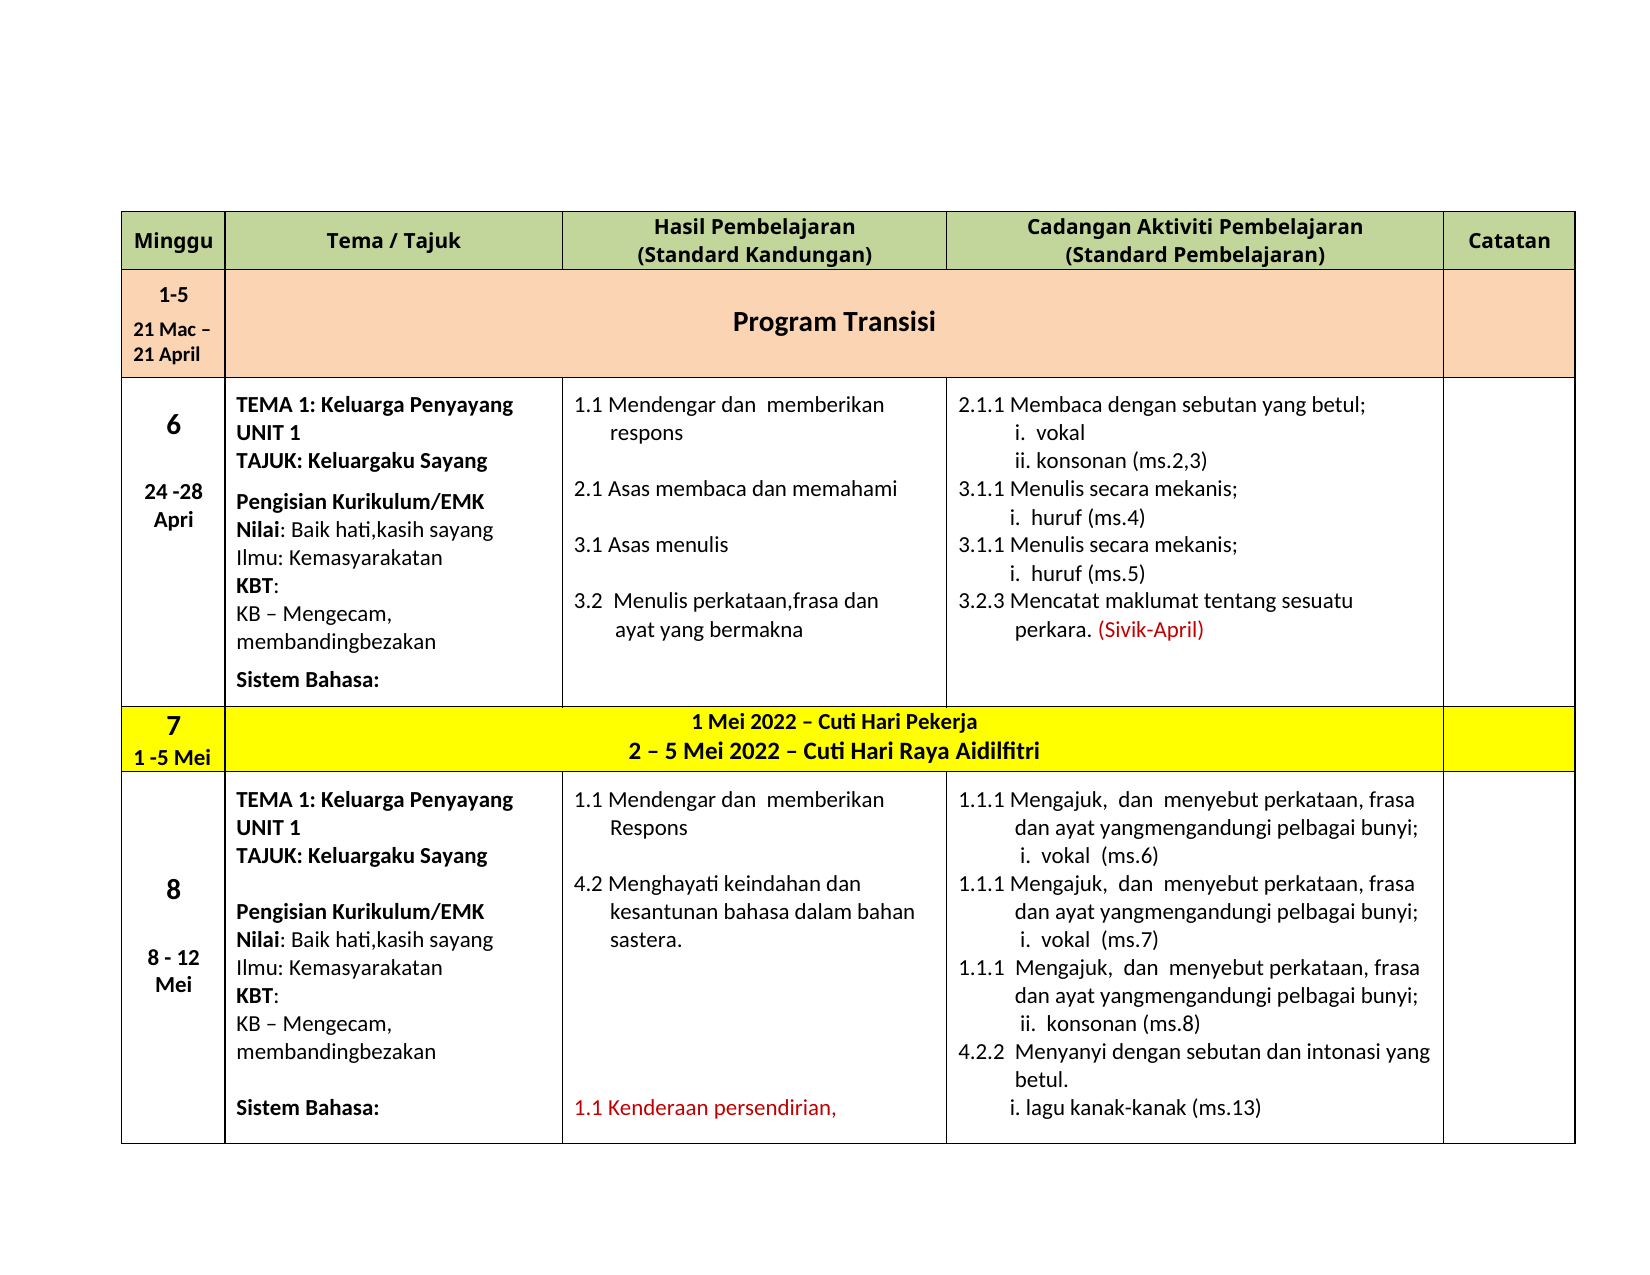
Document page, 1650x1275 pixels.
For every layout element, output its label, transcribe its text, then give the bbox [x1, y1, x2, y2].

table_cell 6 24 -28 Apri [122, 378, 224, 706]
table_cell 8 8 - 12 Mei [122, 772, 224, 1143]
table_cell 7 1 -5 Mei [122, 707, 224, 771]
table_header Catatan [1444, 212, 1574, 269]
table_cell [1444, 707, 1574, 771]
table_cell [1444, 772, 1574, 1143]
table_cell Program Transisi [226, 270, 1443, 377]
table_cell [947, 772, 1443, 1143]
table_header Cadangan Aktiviti Pembelajaran (Standard Pembelajaran) [947, 212, 1443, 269]
table_cell [1444, 270, 1574, 377]
table_cell [1444, 378, 1574, 706]
table_cell 1-5 21 Mac – 21 April [122, 270, 224, 377]
table_cell 2.1.1 Membaca dengan sebutan yang betul; i. vokal ii. konsonan (ms.2,3) 3.1.1 Menulis secara mekanis; i. huruf (ms.4) 3.1.1 Menulis secara mekanis; i. huruf (ms.5) 3.2.3 Mencatat maklumat tentang sesuatu perkara. (Sivik-April) [947, 378, 1443, 706]
table_cell TEMA 1: Keluarga Penyayang UNIT 1 TAJUK: Keluargaku Sayang Pengisian Kurikulum/EMK Nilai: Baik hati,kasih sayang Ilmu: Kemasyarakatan KBT: KB – Mengecam, membandingbezakan Sistem Bahasa: [226, 378, 562, 706]
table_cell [226, 772, 562, 1143]
table_header Minggu [122, 212, 224, 269]
table_header Tema / Tajuk [226, 212, 562, 269]
table_header Hasil Pembelajaran (Standard Kandungan) [563, 212, 946, 269]
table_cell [563, 772, 946, 1143]
table_cell 1 Mei 2022 – Cuti Hari Pekerja 2 – 5 Mei 2022 – Cuti Hari Raya Aidilfitri [226, 707, 1443, 771]
table_cell 1.1 Mendengar dan memberikan respons 2.1 Asas membaca dan memahami 3.1 Asas menulis 3.2 Menulis perkataan,frasa dan ayat yang bermakna [563, 378, 946, 706]
